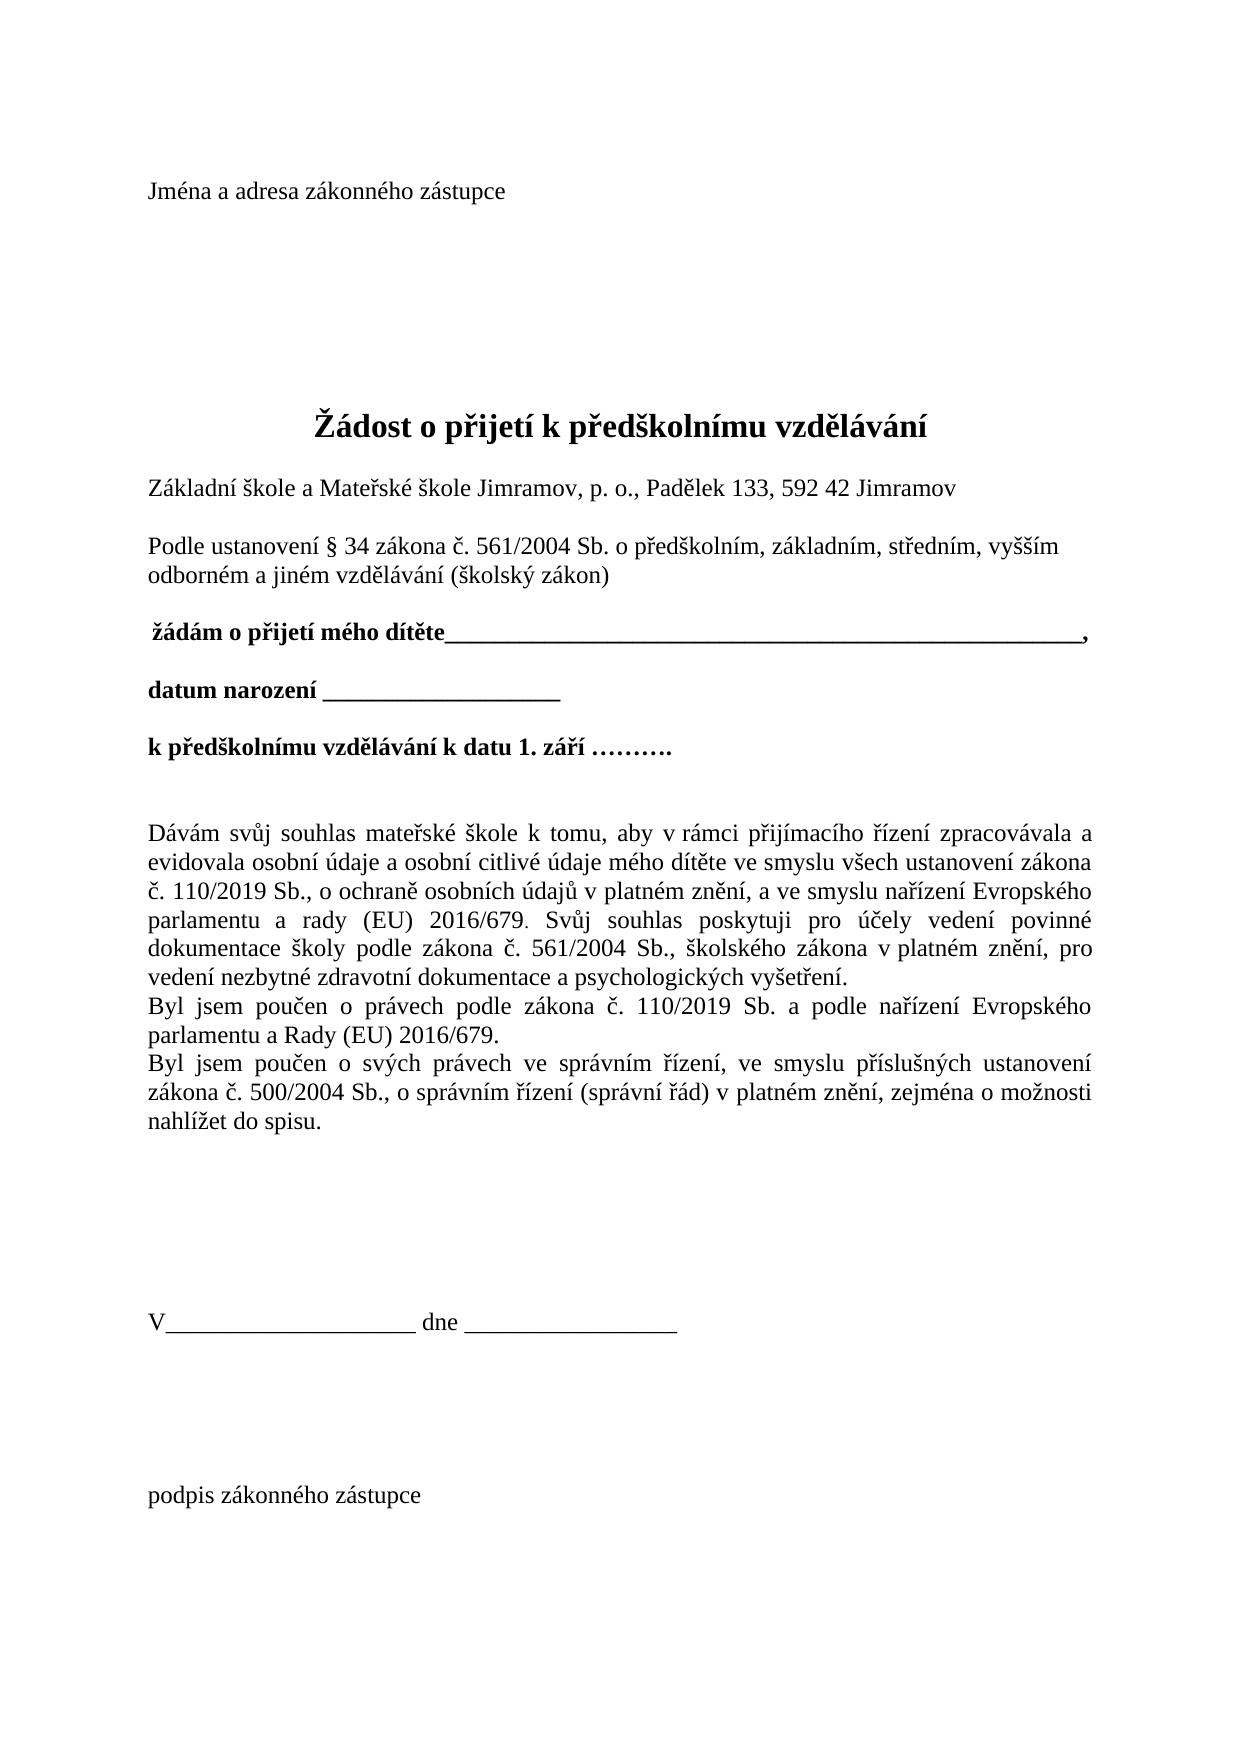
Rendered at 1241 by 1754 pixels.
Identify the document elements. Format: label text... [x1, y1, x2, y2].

text k předškolnímu vzdělávání k datu 1. září ………. [148, 732, 1093, 761]
text datum narození ___________________ [148, 675, 1093, 703]
text Žádost o přijetí k předškolnímu vzdělávání [148, 406, 1093, 445]
text Byl jsem poučen o právech podle zákona č. 110/2019 Sb. a podle nařízení Evropského parlamentu a Rady (EU) 2016/679. [148, 991, 1093, 1048]
text Podle ustanovení § 34 zákona č. 561/2004 Sb. o předškolním, základním, středním, vyšším odborném a jiném vzdělávání (školský zákon) [148, 531, 1093, 588]
text Byl jsem poučen o svých právech ve správním řízení, ve smyslu příslušných ustanovení zákona č. 500/2004 Sb., o správním řízení (správní řád) v platném znění, zejména o možnosti nahlížet do spisu. [148, 1048, 1093, 1135]
text podpis zákonného zástupce [148, 1480, 1093, 1508]
text Základní škole a Mateřské škole Jimramov, p. o., Padělek 133, 592 42 Jimramov [148, 473, 1093, 502]
text V____________________ dne _________________ [148, 1307, 1093, 1336]
text Dávám svůj souhlas mateřské škole k tomu, aby v rámci přijímacího řízení zpracovávala a evidovala osobní údaje a osobní citlivé údaje mého dítěte ve smyslu všech ustanovení zákona č. 110/2019 Sb., o ochraně osobních údajů v platném znění, a ve smyslu nařízení Evropského parlamentu a rady (EU) 2016/679. Svůj souhlas poskytuji pro účely vedení povinné dokumentace školy podle zákona č. 561/2004 Sb., školského zákona v platném znění, pro vedení nezbytné zdravotní dokumentace a psychologických vyšetření. [148, 818, 1093, 991]
text žádám o přijetí mého dítěte___________________________________________________, [148, 617, 1093, 646]
text Jména a adresa zákonného zástupce [148, 176, 1093, 205]
